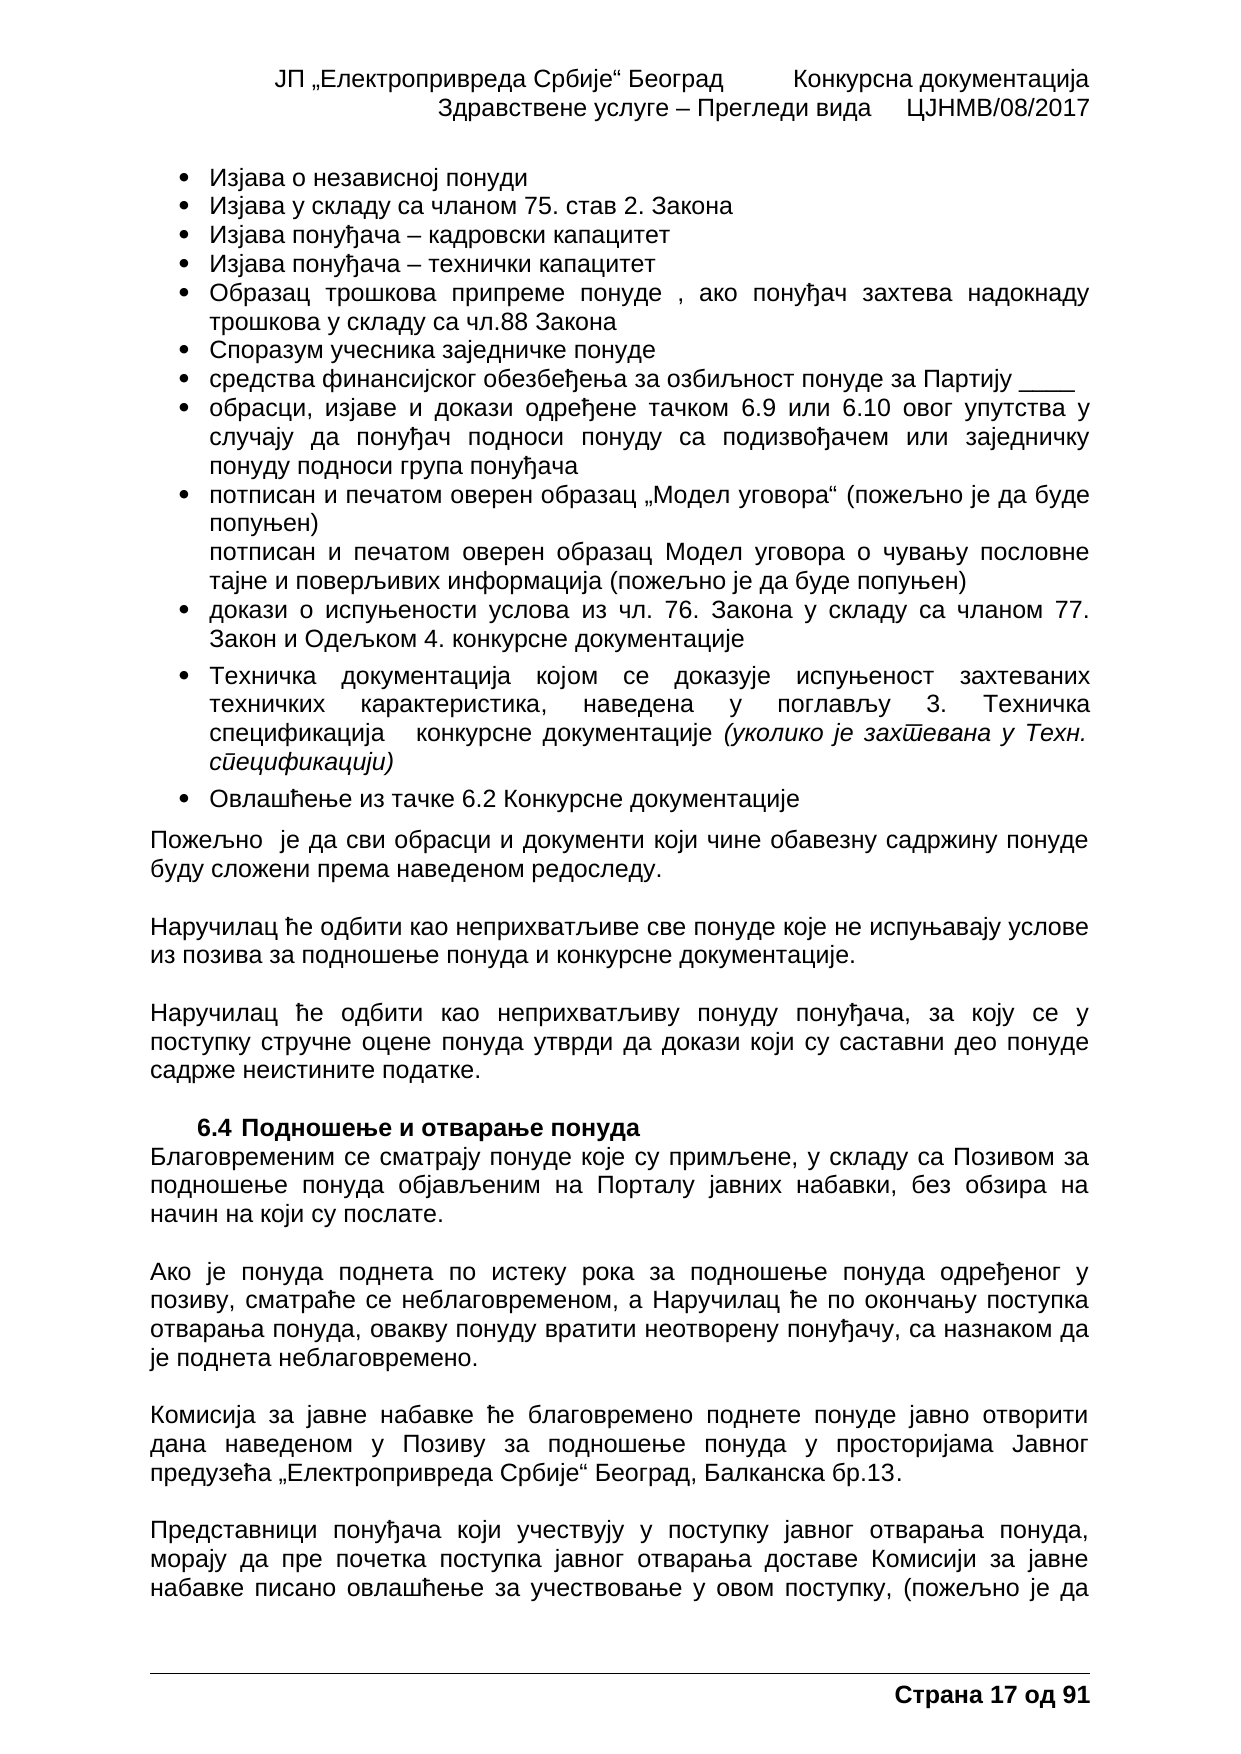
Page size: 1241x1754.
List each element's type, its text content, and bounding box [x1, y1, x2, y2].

text Наручилац ће одбити као неприхватљиву понуду понуђача, за коју се у поступку стручне оцене понуда утврди да докази који су саставни део понуде садрже неистините податке. [150, 998, 1090, 1084]
text потписан и печатом оверен образац „Модел уговора“ (пожељно је да буде попуњен) [179, 479, 1090, 537]
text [150, 1515, 1090, 1602]
text Изјава понуђача – технички капацитет [179, 249, 1090, 278]
text Образац трошкова припреме понуде , ако понуђач захтева надокнаду трошкова у складу са чл.88 Закона [179, 278, 1090, 336]
text Ако је понуда поднета по истеку рока за подношење понуда одређеног у позиву, сматраће се неблаговременом, а Наручилац ће по окончању поступка отварања понуда, овакву понуду вратити неотворену понуђачу, са назнаком да је поднета неблаговремено. [150, 1257, 1090, 1372]
text средства финансијског обезбеђења за озбиљност понуде за Партију ____ [179, 364, 1090, 393]
list Подношење и отварање понуда [197, 1113, 1090, 1142]
text Овлашћење из тачке 6.2 Конкурсне документације [179, 784, 1090, 813]
text Изјава о независној понуди [179, 162, 1090, 191]
text Благовременим се сматрају понуде које су примљене, у складу са Позивом за подношење понуда објављеним на Порталу јавних набавки, без обзира на начин на који су послате. [150, 1142, 1090, 1228]
text Пожељно је да сви обрасци и документи који чине обавезну садржину понуде буду сложени према наведеном редоследу. [150, 825, 1090, 883]
text обрасци, изјаве и докази одређене тачком 6.9 или 6.10 овог упутства у случају да понуђач подноси понуду са подизвођачем или заједничку понуду подноси група понуђача [179, 393, 1090, 479]
text Изјава понуђача – кадровски капацитет [179, 220, 1090, 249]
text Споразум учесника заједничке понуде [179, 336, 1090, 364]
text Наручилац ће одбити као неприхватљиве све понуде које не испуњавају услове из позива за подношење понуда и конкурсне документације. [150, 912, 1090, 969]
text докази о испуњености услова из чл. 76. Закона у складу са чланом 77. Закон и Одељком 4. конкурсне документације [179, 595, 1090, 652]
text Техничка документација којом се доказује испуњеност захтеваних техничких карактеристика, наведена у поглављу 3. Техничка спецификација конкурсне документације (уколико је захтевана у Техн. спецификацији) [179, 661, 1090, 776]
list потписан и печатом оверен образац Модел уговора о чувању пословне тајне и поверљивих информација (пожељно је да буде попуњен) [209, 537, 1090, 595]
text Комисија за јавне набавке ће благовремено поднете понуде јавно отворити дана наведеном у Позиву за подношење понуда у просторијама Јавног предузећа „Електропривреда Србије“ Београд, Балканска бр.13. [150, 1400, 1090, 1487]
text Изјава у складу са чланом 75. став 2. Закона [179, 191, 1090, 220]
